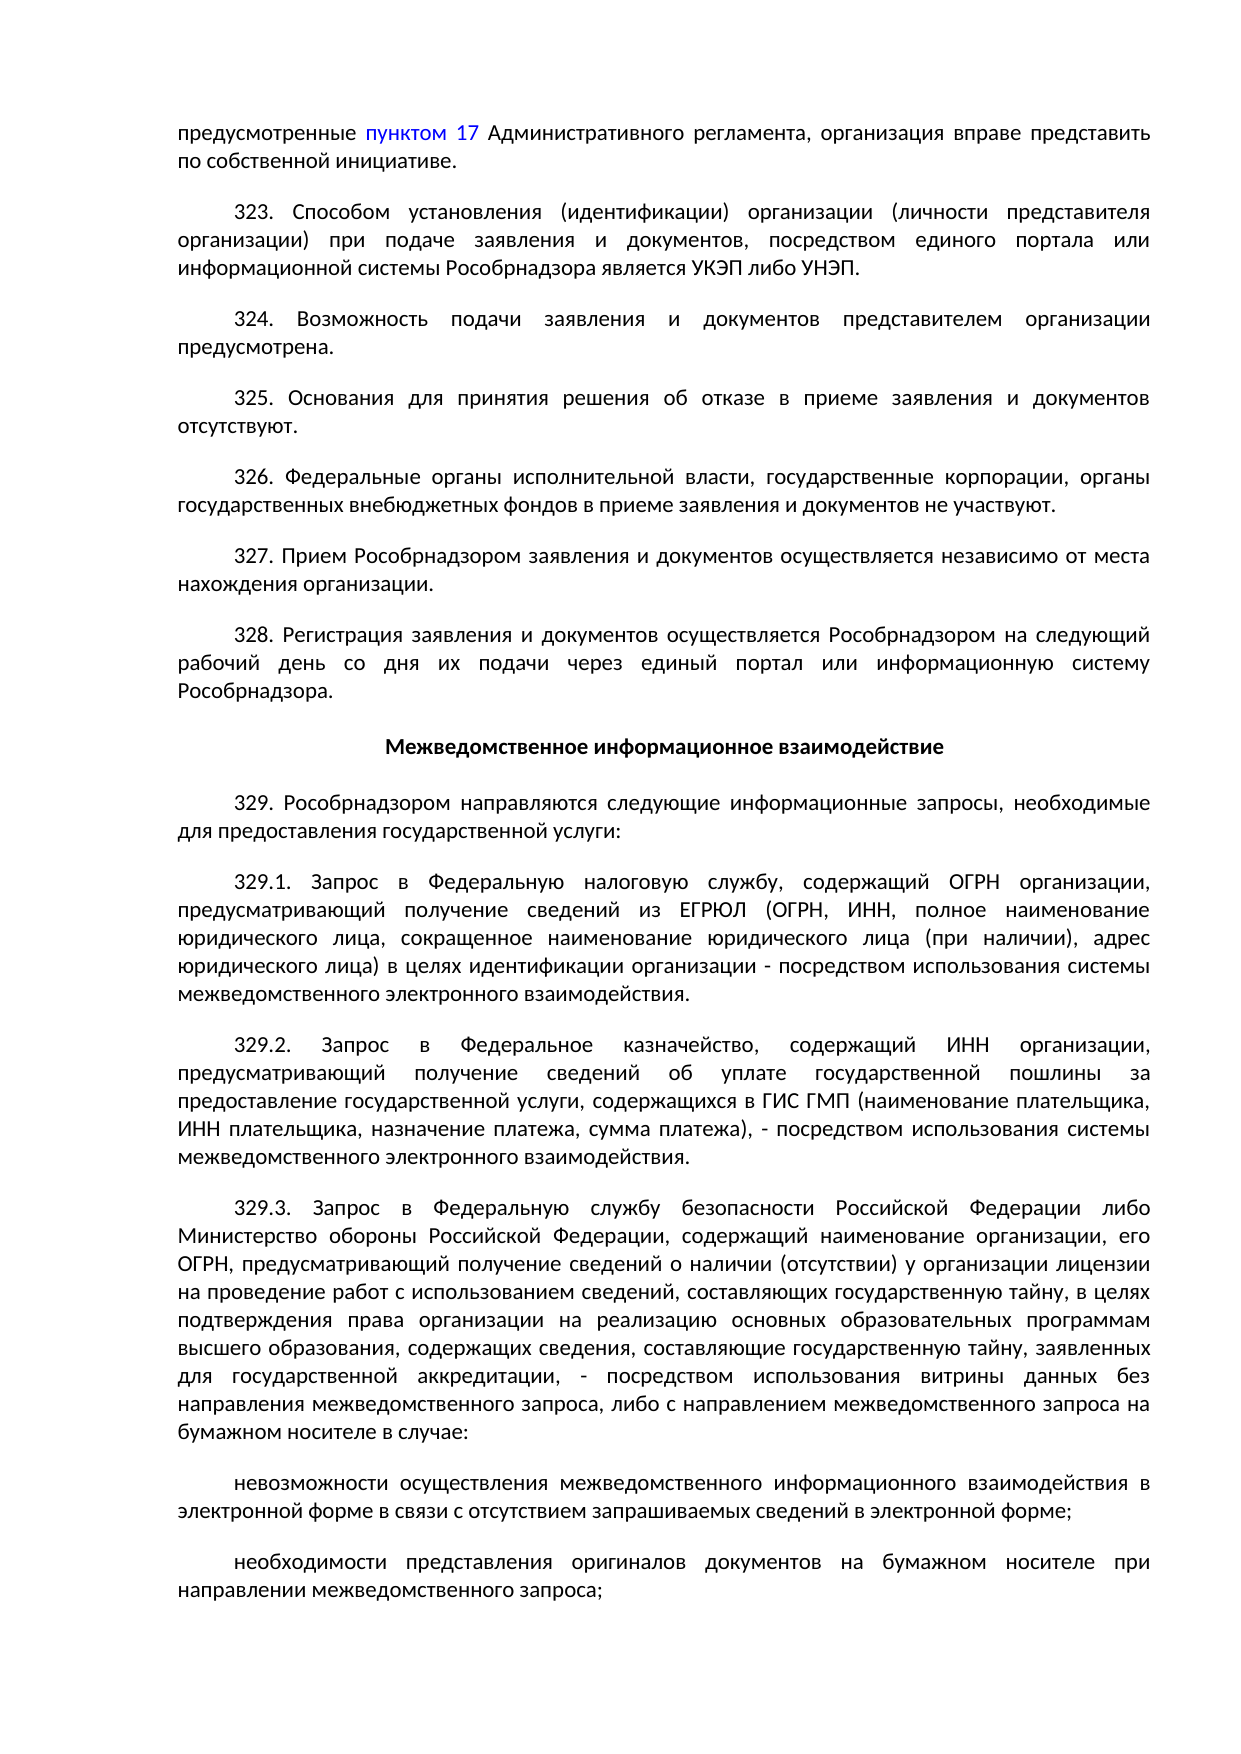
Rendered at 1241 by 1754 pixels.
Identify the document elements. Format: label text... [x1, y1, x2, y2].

text 328. Регистрация заявления и документов осуществляется Рособрнадзором на следующий рабочий день со дня их подачи через единый портал или информационную систему Рособрнадзора. [177, 620, 1152, 704]
text 323. Способом установления (идентификации) организации (личности представителя организации) при подаче заявления и документов, посредством единого портала или информационной системы Рособрнадзора является УКЭП либо УНЭП. [177, 197, 1152, 281]
text необходимости представления оригиналов документов на бумажном носителе при направлении межведомственного запроса; [177, 1547, 1152, 1603]
text 329.3. Запрос в Федеральную службу безопасности Российской Федерации либо Министерство обороны Российской Федерации, содержащий наименование организации, его ОГРН, предусматривающий получение сведений о наличии (отсутствии) у организации лицензии на проведение работ с использованием сведений, составляющих государственную тайну, в целях подтверждения права организации на реализацию основных образовательных программам высшего образования, содержащих сведения, составляющие государственную тайну, заявленных для государственной аккредитации, - посредством использования витрины данных без направления межведомственного запроса, либо с направлением межведомственного запроса на бумажном носителе в случае: [177, 1193, 1152, 1445]
text 324. Возможность подачи заявления и документов представителем организации предусмотрена. [177, 304, 1152, 360]
text 329.1. Запрос в Федеральную налоговую службу, содержащий ОГРН организации, предусматривающий получение сведений из ЕГРЮЛ (ОГРН, ИНН, полное наименование юридического лица, сокращенное наименование юридического лица (при наличии), адрес юридического лица) в целях идентификации организации - посредством использования системы межведомственного электронного взаимодействия. [177, 867, 1152, 1007]
title Межведомственное информационное взаимодействие [177, 732, 1152, 760]
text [177, 118, 1152, 174]
text 329. Рособрнадзором направляются следующие информационные запросы, необходимые для предоставления государственной услуги: [177, 788, 1152, 844]
text 325. Основания для принятия решения об отказе в приеме заявления и документов отсутствуют. [177, 383, 1152, 439]
text невозможности осуществления межведомственного информационного взаимодействия в электронной форме в связи с отсутствием запрашиваемых сведений в электронной форме; [177, 1468, 1152, 1524]
text 329.2. Запрос в Федеральное казначейство, содержащий ИНН организации, предусматривающий получение сведений об уплате государственной пошлины за предоставление государственной услуги, содержащихся в ГИС ГМП (наименование плательщика, ИНН плательщика, назначение платежа, сумма платежа), - посредством использования системы межведомственного электронного взаимодействия. [177, 1030, 1152, 1170]
text 326. Федеральные органы исполнительной власти, государственные корпорации, органы государственных внебюджетных фондов в приеме заявления и документов не участвуют. [177, 462, 1152, 518]
text 327. Прием Рособрнадзором заявления и документов осуществляется независимо от места нахождения организации. [177, 541, 1152, 597]
